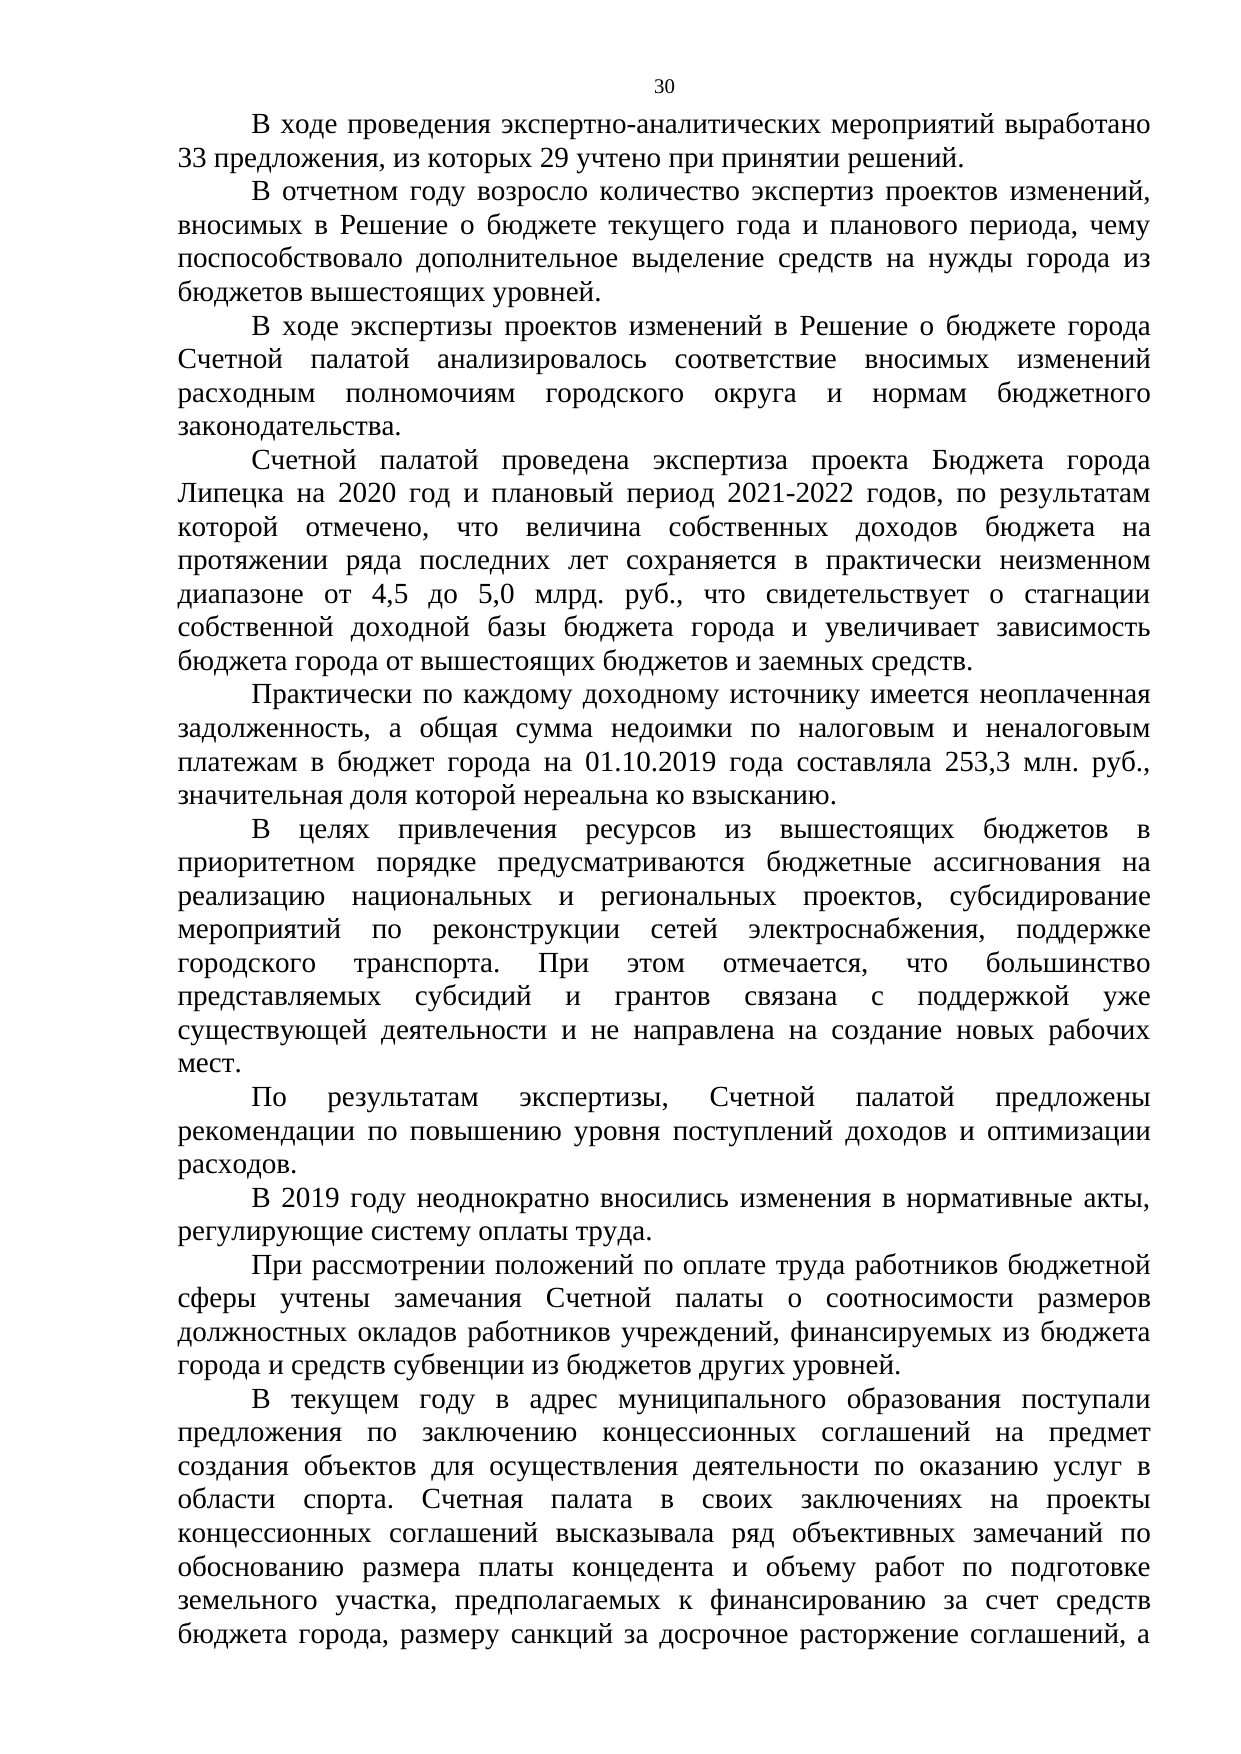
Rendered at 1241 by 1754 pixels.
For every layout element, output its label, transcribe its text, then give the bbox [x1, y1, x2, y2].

text В 2019 году неоднократно вносились изменения в нормативные акты, регулирующие систему оплаты труда. [177, 1180, 1152, 1247]
text Практически по каждому доходному источнику имеется неоплаченная задолженность, а общая сумма недоимки по налоговым и неналоговым платежам в бюджет города на 01.10.2019 года составляла 253,3 млн. руб., значительная доля которой нереальна ко взысканию. [177, 677, 1152, 811]
text Счетной палатой проведена экспертиза проекта Бюджета города Липецка на 2020 год и плановый период 2021-2022 годов, по результатам которой отмечено, что величина собственных доходов бюджета на протяжении ряда последних лет сохраняется в практически неизменном диапазоне от 4,5 до 5,0 млрд. руб., что свидетельствует о стагнации собственной доходной базы бюджета города и увеличивает зависимость бюджета города от вышестоящих бюджетов и заемных средств. [177, 442, 1152, 677]
text В отчетном году возросло количество экспертиз проектов изменений, вносимых в Решение о бюджете текущего года и планового периода, чему поспособствовало дополнительное выделение средств на нужды города из бюджетов вышестоящих уровней. [177, 173, 1152, 308]
text В ходе экспертизы проектов изменений в Решение о бюджете города Счетной палатой анализировалось соответствие вносимых изменений расходным полномочиям городского округа и нормам бюджетного законодательства. [177, 308, 1152, 442]
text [177, 1381, 1152, 1649]
text При рассмотрении положений по оплате труда работников бюджетной сферы учтены замечания Счетной палаты о соотносимости размеров должностных окладов работников учреждений, финансируемых из бюджета города и средств субвенции из бюджетов других уровней. [177, 1247, 1152, 1381]
text По результатам экспертизы, Счетной палатой предложены рекомендации по повышению уровня поступлений доходов и оптимизации расходов. [177, 1079, 1152, 1180]
text В целях привлечения ресурсов из вышестоящих бюджетов в приоритетном порядке предусматриваются бюджетные ассигнования на реализацию национальных и региональных проектов, субсидирование мероприятий по реконструкции сетей электроснабжения, поддержке городского транспорта. При этом отмечается, что большинство представляемых субсидий и грантов связана с поддержкой уже существующей деятельности и не направлена на создание новых рабочих мест. [177, 811, 1152, 1079]
text В ходе проведения экспертно-аналитических мероприятий выработано 33 предложения, из которых 29 учтено при принятии решений. [177, 106, 1152, 173]
